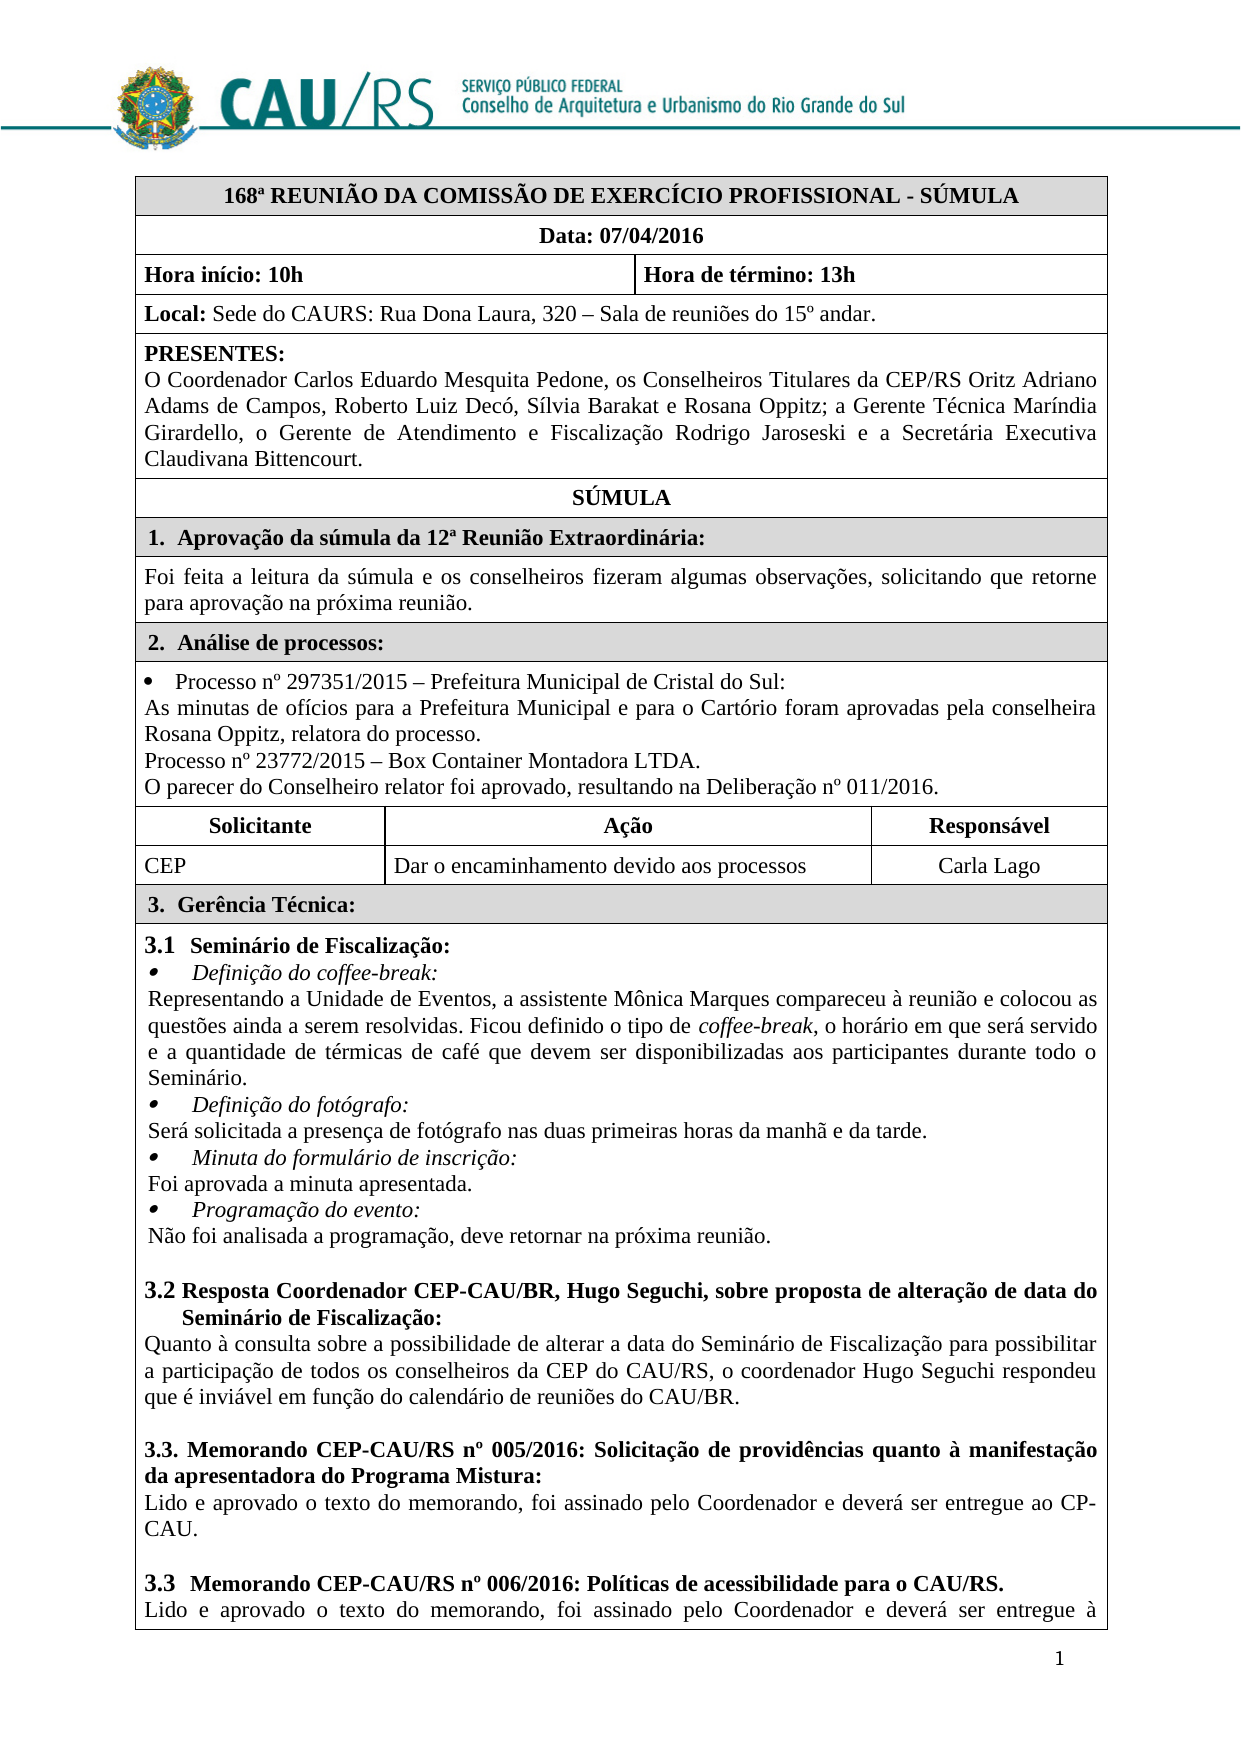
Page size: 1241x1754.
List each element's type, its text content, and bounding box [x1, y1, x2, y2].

table_cell Hora de término: 13h [636, 255, 1107, 293]
table_cell PRESENTES: O Coordenador Carlos Eduardo Mesquita Pedone, os Conselheiros Titulares da CEP/RS Oritz Adriano Adams de Campos, Roberto Luiz Decó, Sílvia Barakat e Rosana Oppitz; a Gerente Técnica Maríndia Girardello, o Gerente de Atendimento e Fiscalização Rodrigo Jaroseski e a Secretária Executiva Claudivana Bittencourt. [136, 334, 1107, 477]
table_cell Carla Lago [872, 846, 1107, 884]
table_cell Gerência Técnica: [136, 885, 1107, 923]
table_cell CEP [136, 846, 384, 884]
table_header 168ª REUNIÃO DA COMISSÃO DE EXERCÍCIO PROFISSIONAL - SÚMULA [136, 177, 1107, 215]
table_cell Local: Sede do CAURS: Rua Dona Laura, 320 – Sala de reuniões do 15º andar. [136, 295, 1107, 333]
table_cell Ação [386, 807, 871, 845]
picture [0, 0, 1241, 161]
table_cell Processo nº 297351/2015 – Prefeitura Municipal de Cristal do Sul: As minutas de ofícios para a Prefeitura Municipal e para o Cartório foram aprovadas pela conselheira Rosana Oppitz, relatora do processo. Processo nº 23772/2015 – Box Container Montadora LTDA. O parecer do Conselheiro relator foi aprovado, resultando na Deliberação nº 011/2016. [136, 662, 1107, 806]
table_cell Análise de processos: [136, 623, 1107, 661]
table_cell Responsável [872, 807, 1107, 845]
table_cell Data: 07/04/2016 [136, 216, 1107, 254]
table_cell Solicitante [136, 807, 384, 845]
table_cell Foi feita a leitura da súmula e os conselheiros fizeram algumas observações, solicitando que retorne para aprovação na próxima reunião. [136, 557, 1107, 622]
table_cell SÚMULA [136, 479, 1107, 517]
table_cell Hora início: 10h [136, 255, 634, 293]
table_cell Dar o encaminhamento devido aos processos [386, 846, 871, 884]
table_cell Aprovação da súmula da 12ª Reunião Extraordinária: [136, 518, 1107, 556]
